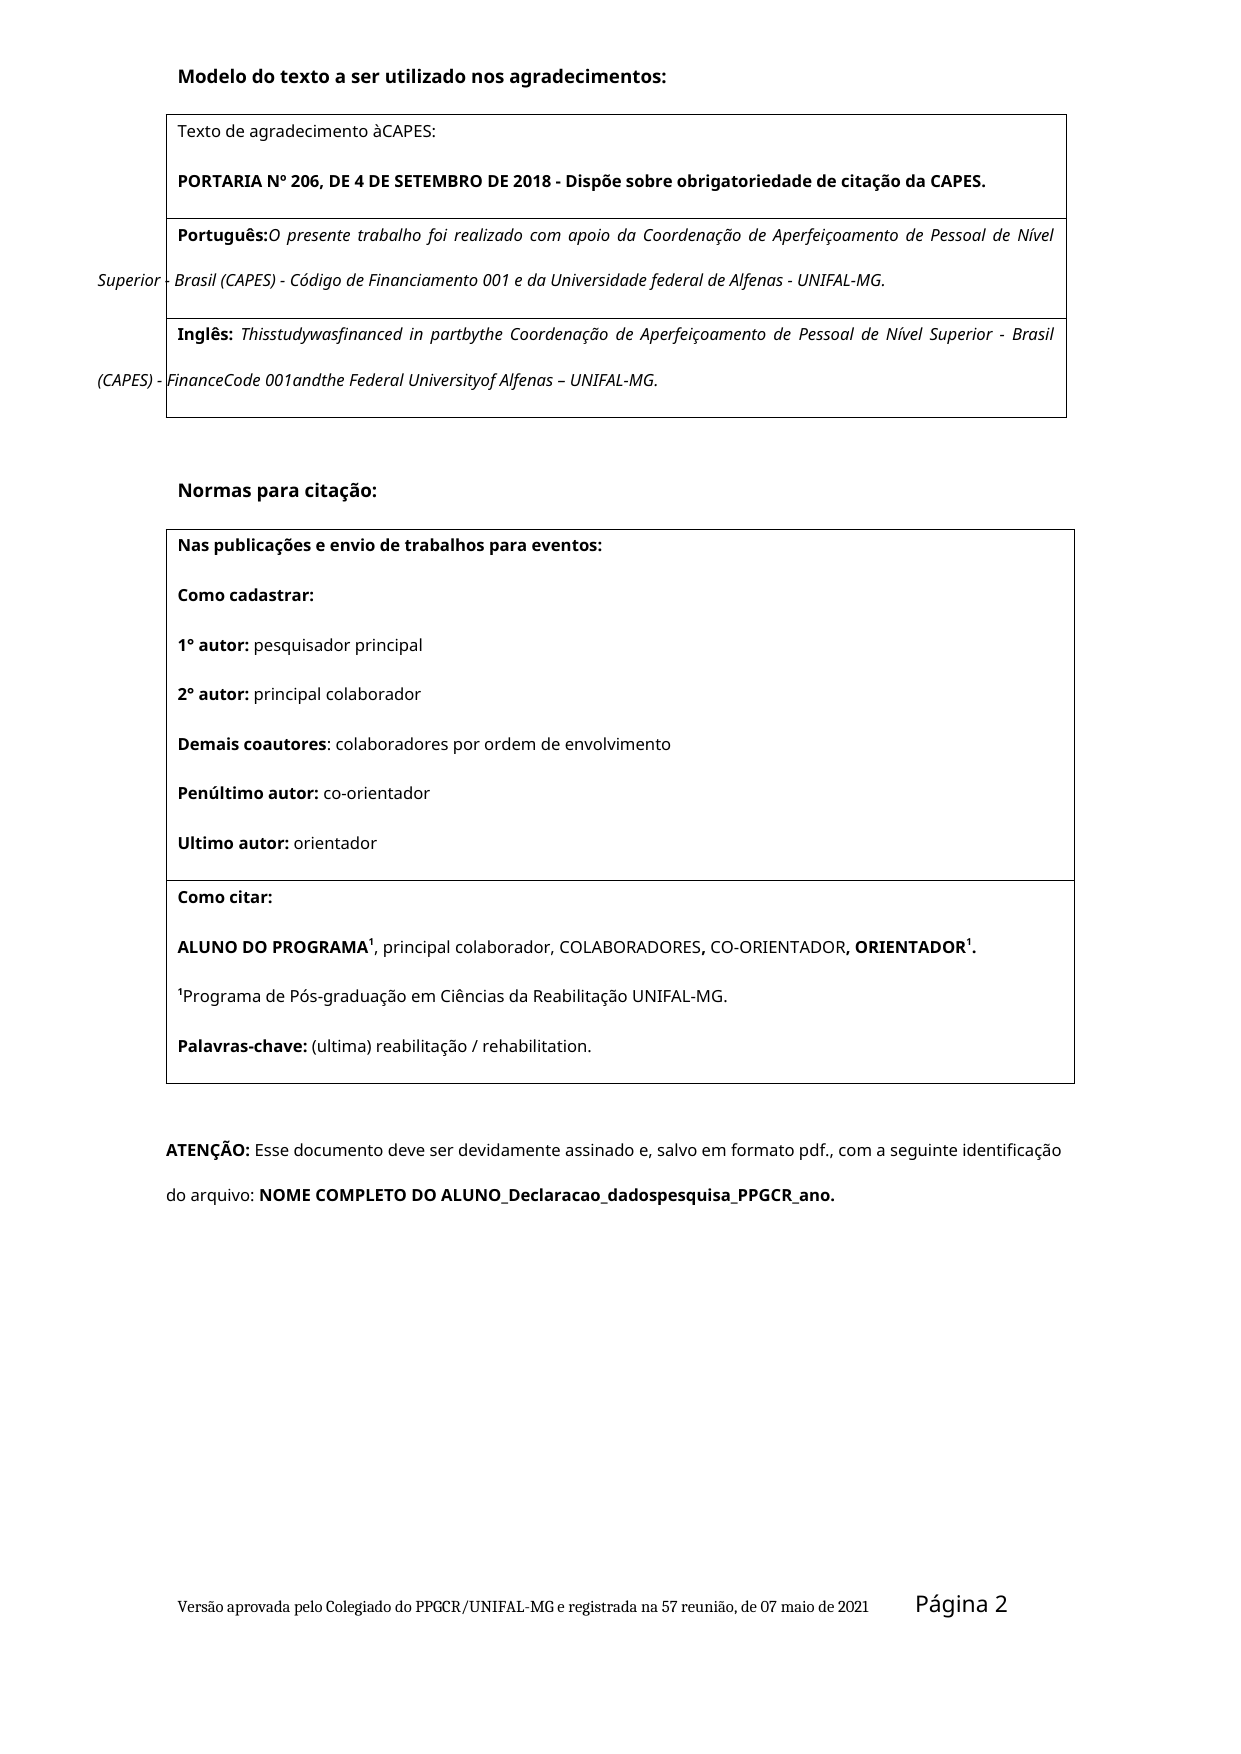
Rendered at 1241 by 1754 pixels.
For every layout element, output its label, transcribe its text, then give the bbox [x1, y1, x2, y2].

text Modelo do texto a ser utilizado nos agradecimentos: [177, 63, 1063, 89]
table_header Texto de agradecimento àCAPES: PORTARIA Nº 206, DE 4 DE SETEMBRO DE 2018 - Dispõe sobre obrigatoriedade de citação da CAPES. [167, 115, 1066, 218]
text Normas para citação: [177, 478, 1063, 503]
table_cell Inglês: Thisstudywasfinanced in partbythe Coordenação de Aperfeiçoamento de Pessoal de Nível Superior - Brasil (CAPES) - FinanceCode 001andthe Federal Universityof Alfenas – UNIFAL-MG. [167, 319, 1066, 417]
table_cell Como citar: ALUNO DO PROGRAMA1, principal colaborador, COLABORADORES, CO-ORIENTADOR, ORIENTADOR1. 1Programa de Pós-graduação em Ciências da Reabilitação UNIFAL-MG. Palavras-chave: (ultima) reabilitação / rehabilitation. [167, 881, 1074, 1083]
table_cell Português:O presente trabalho foi realizado com apoio da Coordenação de Aperfeiçoamento de Pessoal de Nível Superior - Brasil (CAPES) - Código de Financiamento 001 e da Universidade federal de Alfenas - UNIFAL-MG. [167, 219, 1066, 318]
table_header Nas publicações e envio de trabalhos para eventos: Como cadastrar: 1° autor: pesquisador principal 2° autor: principal colaborador Demais coautores: colaboradores por ordem de envolvimento Penúltimo autor: co-orientador Ultimo autor: orientador [167, 530, 1074, 880]
text ATENÇÃO: Esse documento deve ser devidamente assinado e, salvo em formato pdf., com a seguinte identificação do arquivo: NOME COMPLETO DO ALUNO_Declaracao_dadospesquisa_PPGCR_ano. [166, 1138, 1063, 1206]
